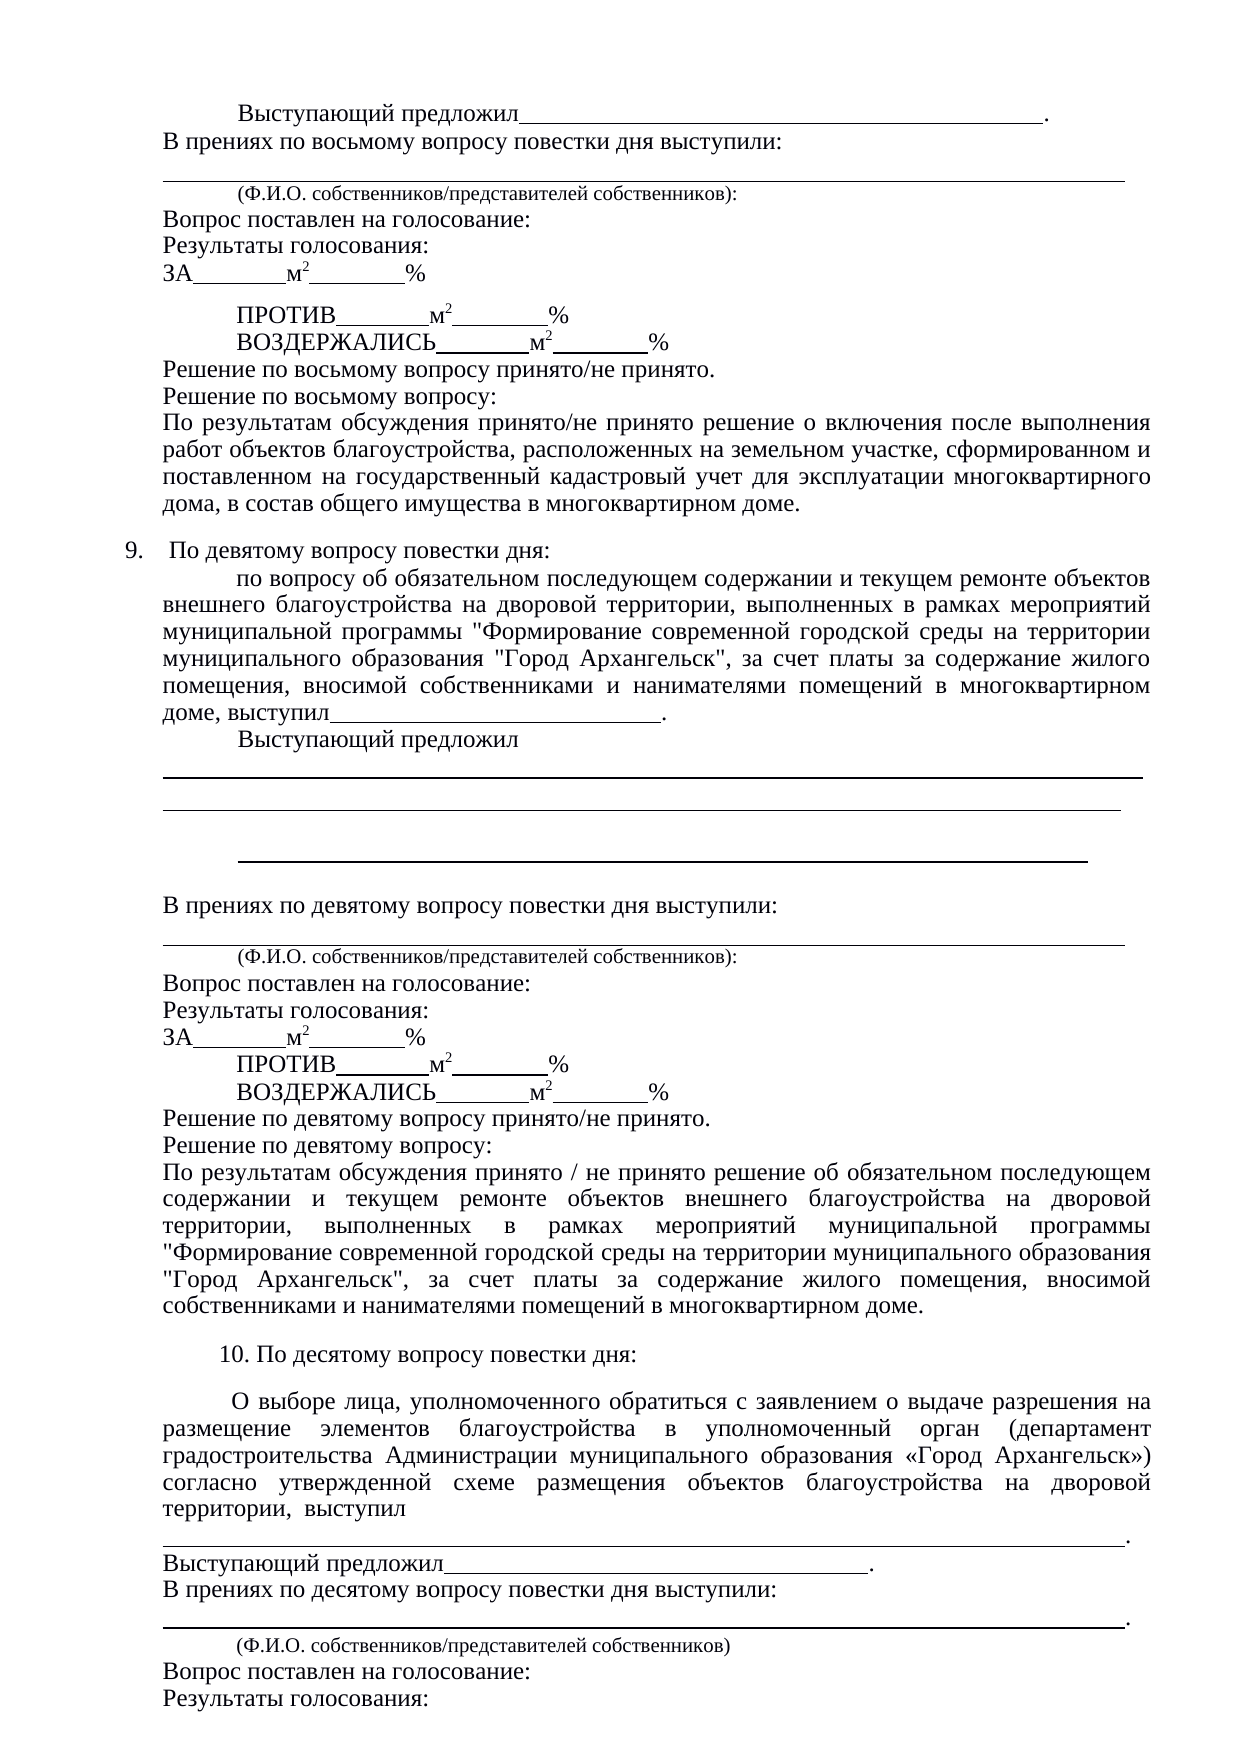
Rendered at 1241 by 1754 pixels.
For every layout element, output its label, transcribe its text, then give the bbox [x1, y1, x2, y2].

text Вопрос поставлен на голосование: Результаты голосования: [162, 206, 533, 259]
text В прениях по девятому вопросу повестки дня выступили: [162, 890, 1194, 918]
text Вопрос поставлен на голосование: Результаты голосования: [162, 1658, 533, 1711]
text Решение по девятому вопросу принято/не принято. Решение по девятому вопросу: [162, 1105, 712, 1159]
text О выборе лица, уполномоченного обратиться с заявлением о выдаче разрешения на размещение элементов благоустройства в уполномоченный орган (департамент градостроительства Администрации муниципального образования «Город Архангельск») согласно утвержденной схеме размещения объектов благоустройства на дворовой территории, выступил [162, 1388, 1152, 1522]
text По результатам обсуждения принято / не принято решение об обязательном последующем содержании и текущем ремонте объектов внешнего благоустройства на дворовой территории, выполненных в рамках мероприятий муниципальной программы "Формирование современной городской среды на территории муниципального образования "Город Архангельск", за счет платы за содержание жилого помещения, вносимой собственниками и нанимателями помещений в многоквартирном доме. [162, 1159, 1152, 1319]
text (Ф.И.О. собственников/представителей собственников) [236, 1633, 1194, 1657]
text В прениях по восьмому вопросу повестки дня выступили: [162, 127, 1194, 155]
text Выступающий предложил . [237, 100, 1194, 127]
text по вопросу об обязательном последующем содержании и текущем ремонте объектов внешнего благоустройства на дворовой территории, выполненных в рамках мероприятий муниципальной программы "Формирование современной городской среды на территории муниципального образования "Город Архангельск", за счет платы за содержание жилого помещения, вносимой собственниками и нанимателями помещений в многоквартирном доме, выступил . [162, 565, 1151, 725]
text ПРОТИВ м2 % ВОЗДЕРЖАЛИСЬ м2 % [236, 1051, 669, 1105]
text . [162, 1603, 1194, 1631]
text ЗА м2 % [162, 259, 1194, 287]
text (Ф.И.О. собственников/представителей собственников): [237, 941, 1194, 968]
text По результатам обсуждения принято/не принято решение о включения после выполнения работ объектов благоустройства, расположенных на земельном участке, сформированном и поставленном на государственный кадастровый учет для эксплуатации многоквартирного дома, в состав общего имущества в многоквартирном доме. [162, 409, 1152, 517]
text ПРОТИВ м2 % ВОЗДЕРЖАЛИСЬ м2 % [236, 301, 669, 356]
list По десятому вопросу повестки дня: [219, 1339, 1194, 1368]
text В прениях по десятому вопросу повестки дня выступили: [162, 1577, 1194, 1603]
text ЗА м2 % [162, 1024, 1194, 1050]
text (Ф.И.О. собственников/представителей собственников): [237, 177, 1194, 205]
text Вопрос поставлен на голосование: Результаты голосования: [162, 969, 533, 1024]
list По девятому вопросу повестки дня: [125, 536, 1194, 564]
text Выступающий предложил [237, 725, 1194, 753]
text . Выступающий предложил . [162, 1522, 1132, 1577]
text Решение по восьмому вопросу принято/не принято. Решение по восьмому вопросу: [162, 356, 717, 409]
